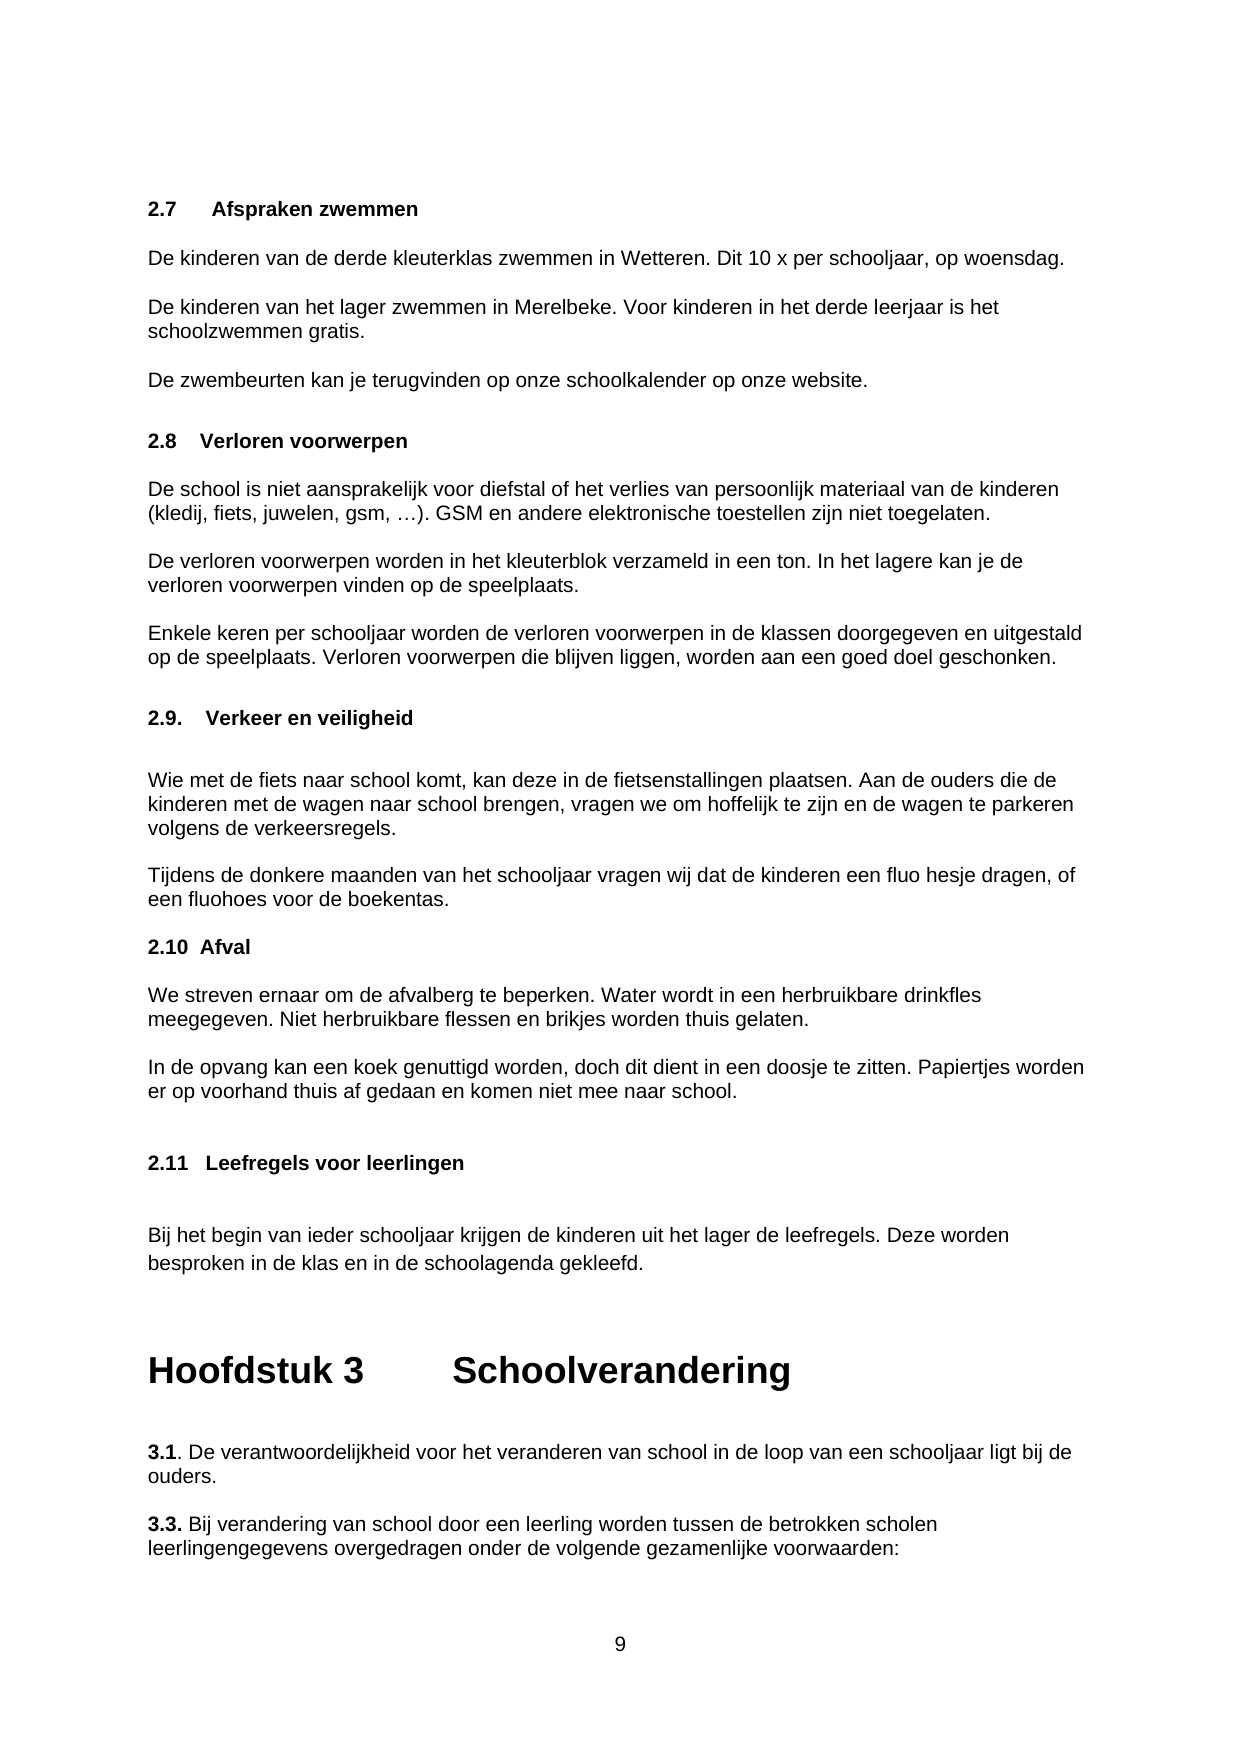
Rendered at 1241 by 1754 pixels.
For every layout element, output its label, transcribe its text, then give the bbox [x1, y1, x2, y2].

text Enkele keren per schooljaar worden de verloren voorwerpen in de klassen doorgegeven en uitgestald op de speelplaats. Verloren voorwerpen die blijven liggen, worden aan een goed doel geschonken. [148, 621, 1093, 668]
text De zwembeurten kan je terugvinden op onze schoolkalender op onze website. [148, 367, 1093, 391]
text Bij het begin van ieder schooljaar krijgen de kinderen uit het lager de leefregels. Deze worden besproken in de klas en in de schoolagenda gekleefd. [148, 1223, 1093, 1274]
text Hoofdstuk 3 Schoolverandering [148, 1348, 1093, 1391]
text 2.7 Afspraken zwemmen [148, 197, 1093, 221]
text 3.1. De verantwoordelijkheid voor het veranderen van school in de loop van een schooljaar ligt bij de ouders. [148, 1440, 1093, 1488]
text Wie met de fiets naar school komt, kan deze in de fietsenstallingen plaatsen. Aan de ouders die de kinderen met de wagen naar school brengen, vragen we om hoffelijk te zijn en de wagen te parkeren volgens de verkeersregels. [148, 767, 1093, 839]
text 2.8 Verloren voorwerpen [148, 429, 1093, 453]
text Tijdens de donkere maanden van het schooljaar vragen wij dat de kinderen een fluo hesje dragen, of een fluohoes voor de boekentas. [148, 863, 1093, 911]
text 2.11 Leefregels voor leerlingen [148, 1151, 1093, 1175]
text 2.9. Verkeer en veiligheid [148, 706, 1093, 730]
text In de opvang kan een koek genuttigd worden, doch dit dient in een doosje te zitten. Papiertjes worden er op voorhand thuis af gedaan en komen niet mee naar school. [148, 1055, 1093, 1103]
text De verloren voorwerpen worden in het kleuterblok verzameld in een ton. In het lagere kan je de verloren voorwerpen vinden op de speelplaats. [148, 549, 1093, 597]
text 2.10 Afval [148, 935, 1093, 959]
text We streven ernaar om de afvalberg te beperken. Water wordt in een herbruikbare drinkfles meegegeven. Niet herbruikbare flessen en brikjes worden thuis gelaten. [148, 983, 1093, 1031]
text De school is niet aansprakelijk voor diefstal of het verlies van persoonlijk materiaal van de kinderen (kledij, fiets, juwelen, gsm, …). GSM en andere elektronische toestellen zijn niet toegelaten. [148, 477, 1093, 525]
text 3.3. Bij verandering van school door een leerling worden tussen de betrokken scholen leerlingengegevens overgedragen onder de volgende gezamenlijke voorwaarden: [148, 1512, 1093, 1560]
text De kinderen van het lager zwemmen in Merelbeke. Voor kinderen in het derde leerjaar is het schoolzwemmen gratis. [148, 294, 1093, 342]
text De kinderen van de derde kleuterklas zwemmen in Wetteren. Dit 10 x per schooljaar, op woensdag. [148, 246, 1093, 269]
